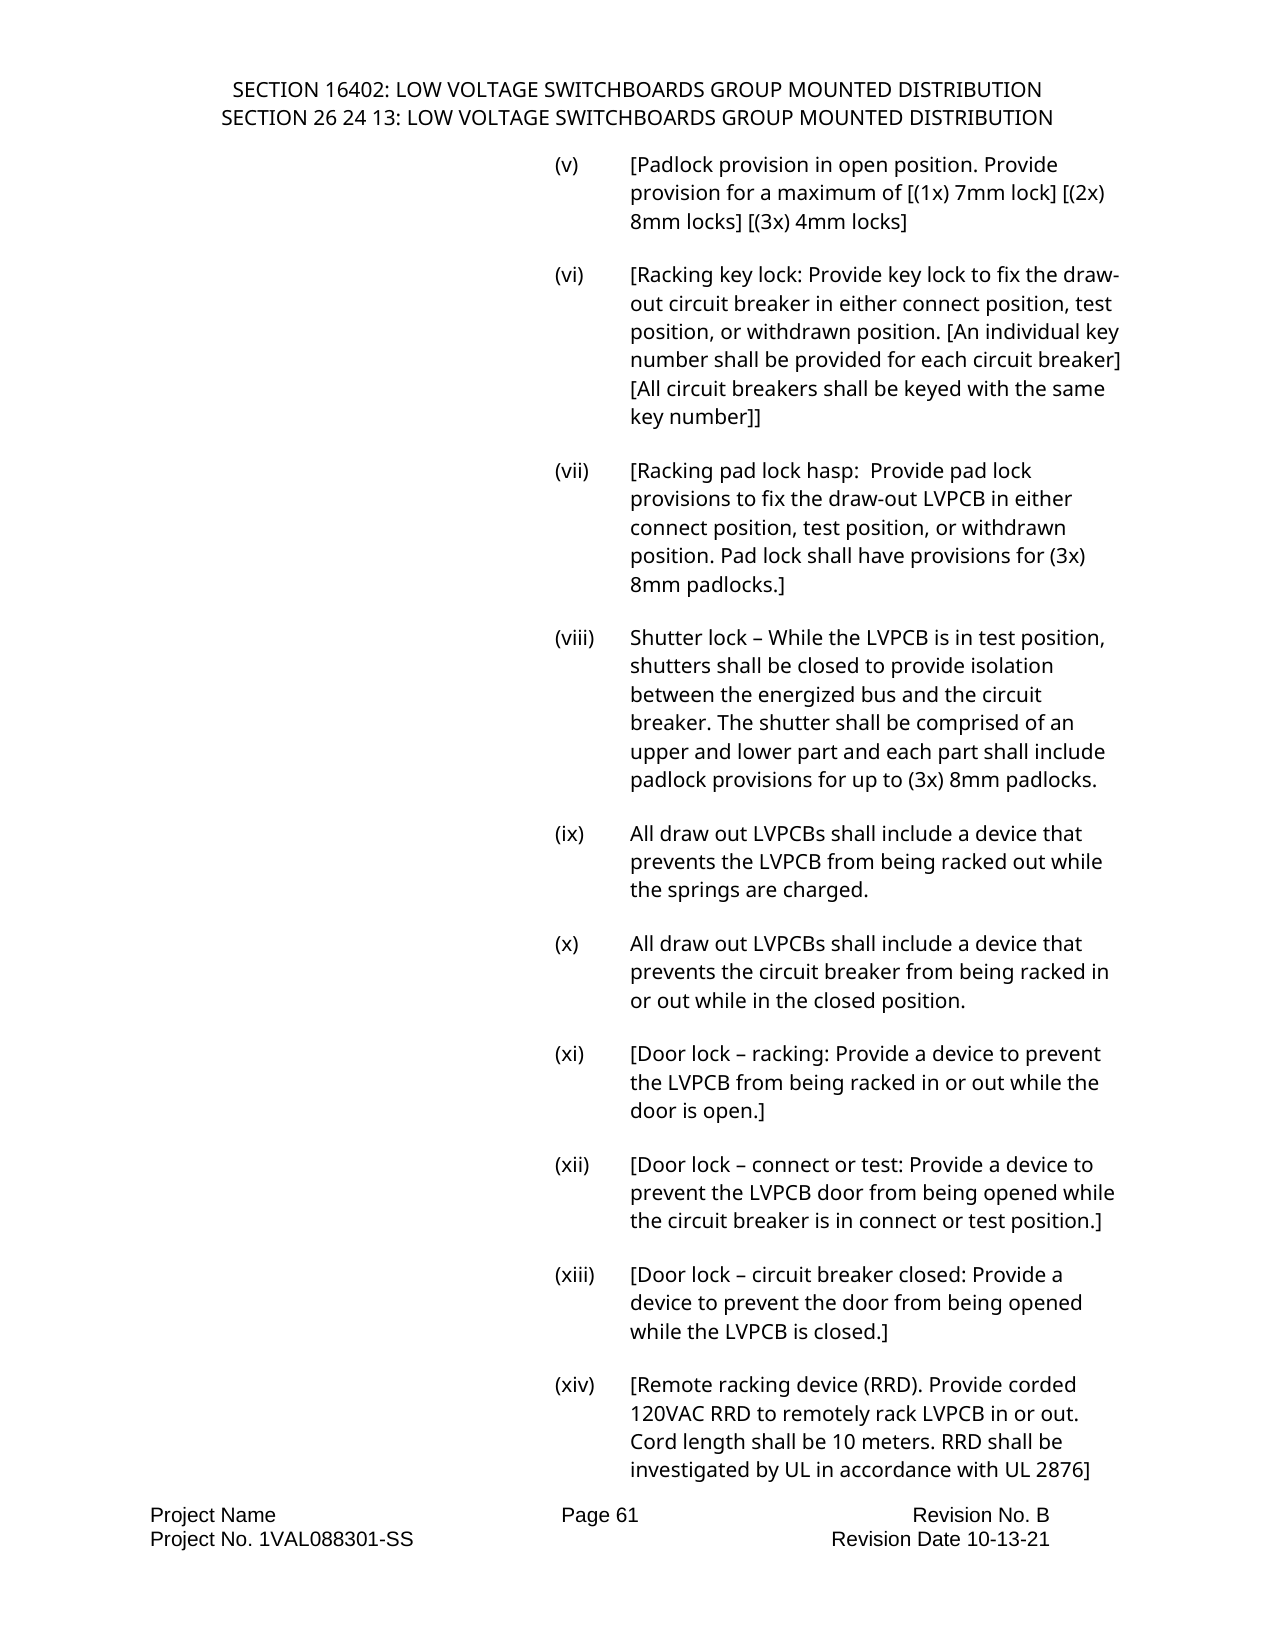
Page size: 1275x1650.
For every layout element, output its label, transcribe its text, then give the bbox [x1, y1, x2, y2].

subtitle [Remote racking device (RRD). Provide corded 120VAC RRD to remotely rack LVPCB in or out. Cord length shall be 10 meters. RRD shall be investigated by UL in accordance with UL 2876] [555, 1370, 1125, 1484]
subtitle [Door lock – connect or test: Provide a device to prevent the LVPCB door from being opened while the circuit breaker is in connect or test position.] [555, 1150, 1125, 1235]
subtitle [Door lock – circuit breaker closed: Provide a device to prevent the door from being opened while the LVPCB is closed.] [555, 1260, 1125, 1345]
subtitle [Padlock provision in open position. Provide provision for a maximum of [(1x) 7mm lock] [(2x) 8mm locks] [(3x) 4mm locks] [555, 150, 1125, 235]
subtitle [Racking key lock: Provide key lock to fix the draw-out circuit breaker in either connect position, test position, or withdrawn position. [An individual key number shall be provided for each circuit breaker] [All circuit breakers shall be keyed with the same key number]] [555, 260, 1125, 431]
subtitle Shutter lock – While the LVPCB is in test position, shutters shall be closed to provide isolation between the energized bus and the circuit breaker. The shutter shall be comprised of an upper and lower part and each part shall include padlock provisions for up to (3x) 8mm padlocks. [555, 623, 1125, 794]
subtitle All draw out LVPCBs shall include a device that prevents the circuit breaker from being racked in or out while in the closed position. [555, 929, 1125, 1014]
subtitle [Racking pad lock hasp: Provide pad lock provisions to fix the draw-out LVPCB in either connect position, test position, or withdrawn position. Pad lock shall have provisions for (3x) 8mm padlocks.] [555, 456, 1125, 598]
subtitle All draw out LVPCBs shall include a device that prevents the LVPCB from being racked out while the springs are charged. [555, 819, 1125, 904]
subtitle [Door lock – racking: Provide a device to prevent the LVPCB from being racked in or out while the door is open.] [555, 1039, 1125, 1125]
